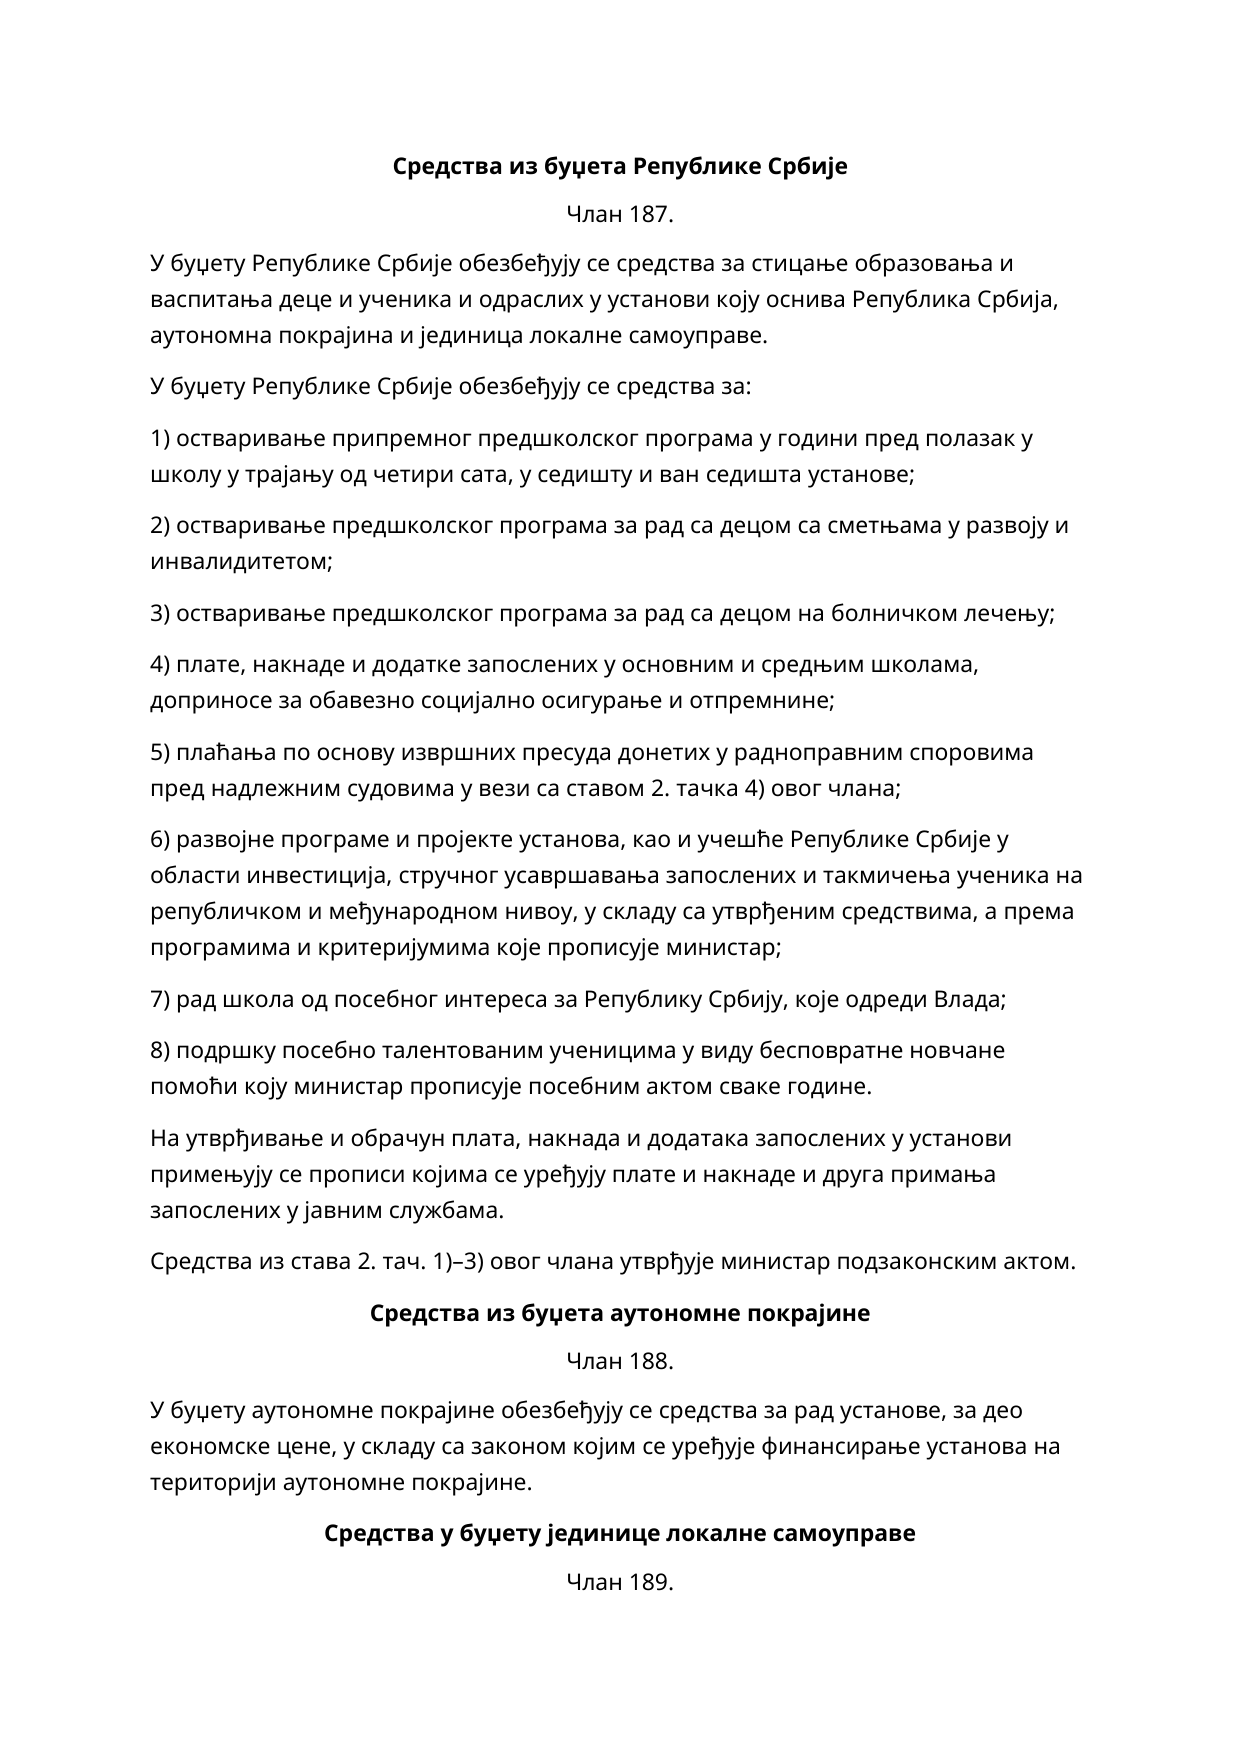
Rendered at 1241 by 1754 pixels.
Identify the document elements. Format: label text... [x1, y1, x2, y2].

text У буџету Републике Србије обезбеђују се средства за: [150, 370, 1090, 402]
text У буџету аутономне покрајине обезбеђују се средства за рад установе, за део економске цене, у складу са законом којим се уређује финансирање установа на територији аутономне покрајине. [150, 1394, 1090, 1497]
text 8) подршку посебно талентованим ученицима у виду бесповратне новчане помоћи коју министар прописује посебним актом сваке године. [150, 1034, 1090, 1102]
text 2) остваривање предшколског програма за рад са децом са сметњама у развоју и инвалидитетом; [150, 509, 1090, 577]
text Средства у буџету јединице локалне самоуправе [150, 1517, 1090, 1548]
text 7) рад школа од посебног интереса за Републику Србију, које одреди Влада; [150, 983, 1090, 1014]
text 4) плате, накнаде и додатке запослених у основним и средњим школама, доприносе за обавезно социјално осигурање и отпремнине; [150, 648, 1090, 716]
text Члан 188. [150, 1345, 1090, 1377]
text Средства из става 2. тач. 1)–3) овог члана утврђује министар подзаконским актом. [150, 1245, 1090, 1277]
text 6) развојне програме и пројекте установа, као и учешће Републике Србије у области инвестиција, стручног усавршавања запослених и такмичења ученика на републичком и међународном нивоу, у складу са утврђеним средствима, а према програмима и критеријумима које прописује министар; [150, 823, 1090, 962]
text Средства из буџета Републике Србије [150, 150, 1090, 181]
text Средства из буџета аутономне покрајине [150, 1297, 1090, 1328]
text 1) остваривање припремног предшколског програма у години пред полазак у школу у трајању од четири сата, у седишту и ван седишта установе; [150, 422, 1090, 489]
text 5) плаћања по основу извршних пресуда донетих у радноправним споровима пред надлежним судовима у вези са ставом 2. тачка 4) овог члана; [150, 736, 1090, 803]
text Члан 189. [150, 1566, 1090, 1597]
text На утврђивање и обрачун плата, накнада и додатака запослених у установи примењују се прописи којима се уређују плате и накнаде и друга примања запослених у јавним службама. [150, 1122, 1090, 1225]
text У буџету Републике Србије обезбеђују се средства за стицање образовања и васпитања деце и ученика и одраслих у установи коју оснива Република Србија, аутономна покрајина и јединица локалне самоуправе. [150, 247, 1090, 350]
text 3) остваривање предшколског програма за рад са децом на болничком лечењу; [150, 597, 1090, 628]
text Члан 187. [150, 198, 1090, 230]
